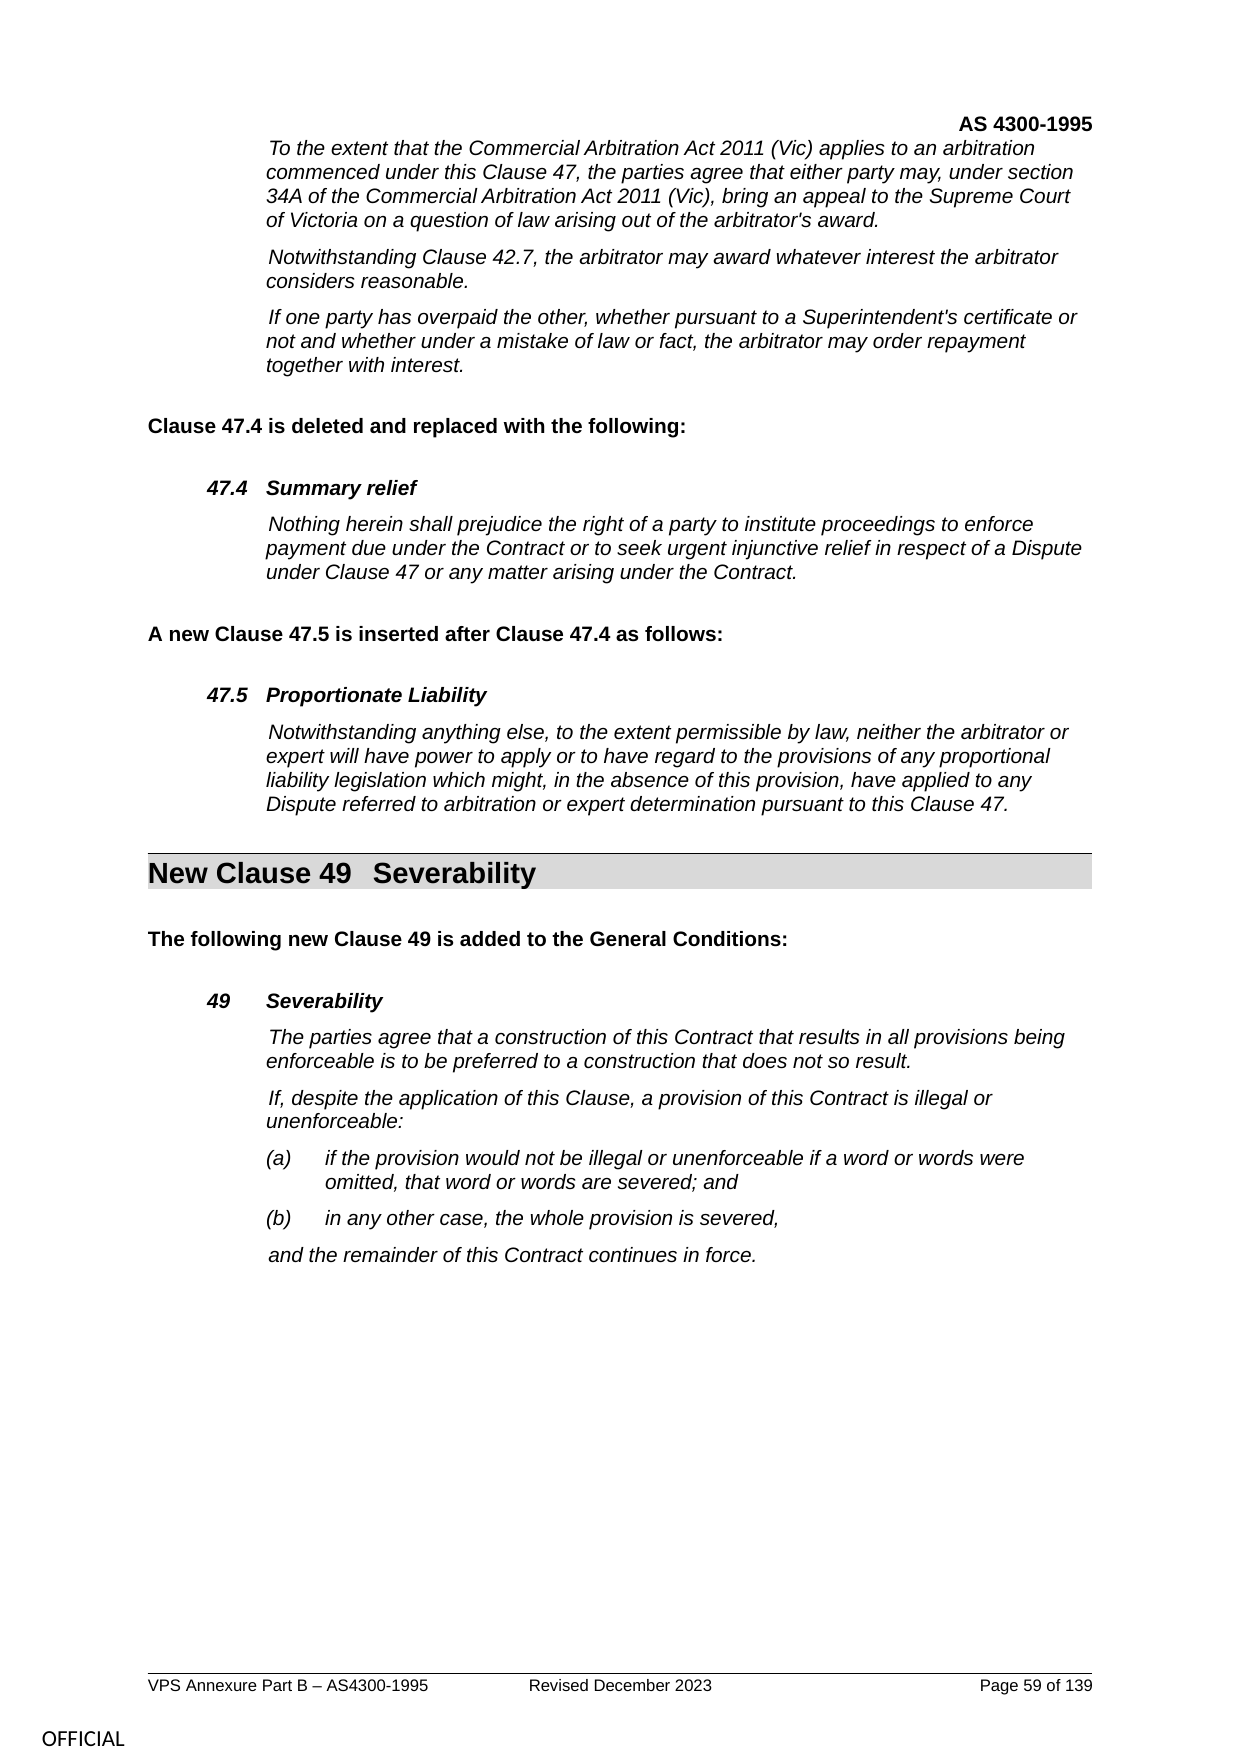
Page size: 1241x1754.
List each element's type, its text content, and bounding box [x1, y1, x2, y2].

text Nothing herein shall prejudice the right of a party to institute proceedings to enforce payment due under the Contract or to seek urgent injunctive relief in respect of a Dispute under Clause 47 or any matter arising under the Contract. [266, 512, 1092, 584]
subtitle 47.4 Summary relief [207, 476, 1092, 500]
text (a) if the provision would not be illegal or unenforceable if a word or words were omitted, that word or words are severed; and [266, 1146, 1092, 1194]
text Notwithstanding Clause 42.7, the arbitrator may award whatever interest the arbitrator considers reasonable. [266, 244, 1092, 292]
text If one party has overpaid the other, whether pursuant to a Superintendent's certificate or not and whether under a mistake of law or fact, the arbitrator may order repayment together with interest. [266, 305, 1092, 377]
text If, despite the application of this Clause, a provision of this Contract is illegal or unenforceable: [266, 1085, 1092, 1133]
subtitle A new Clause 47.5 is inserted after Clause 47.4 as follows: [148, 622, 1092, 646]
subtitle New Clause 49 Severability [148, 854, 1092, 889]
text Notwithstanding anything else, to the extent permissible by law, neither the arbitrator or expert will have power to apply or to have regard to the provisions of any proportional liability legislation which might, in the absence of this provision, have applied to any Dispute referred to arbitration or expert determination pursuant to this Clause 47. [266, 719, 1092, 815]
text To the extent that the Commercial Arbitration Act 2011 (Vic) applies to an arbitration commenced under this Clause 47, the parties agree that either party may, under section 34A of the Commercial Arbitration Act 2011 (Vic), bring an appeal to the Supreme Court of Victoria on a question of law arising out of the arbitrator's award. [266, 136, 1092, 232]
text (b) in any other case, the whole provision is severed, [266, 1206, 1092, 1230]
subtitle Clause 47.4 is deleted and replaced with the following: [148, 414, 1092, 438]
list The following new Clause 49 is added to the General Conditions: [148, 927, 1092, 951]
subtitle 47.5 Proportionate Liability [207, 683, 1092, 707]
text and the remainder of this Contract continues in force. [266, 1243, 1092, 1267]
subtitle 49 Severability [207, 988, 1092, 1012]
text The parties agree that a construction of this Contract that results in all provisions being enforceable is to be preferred to a construction that does not so result. [266, 1025, 1092, 1073]
